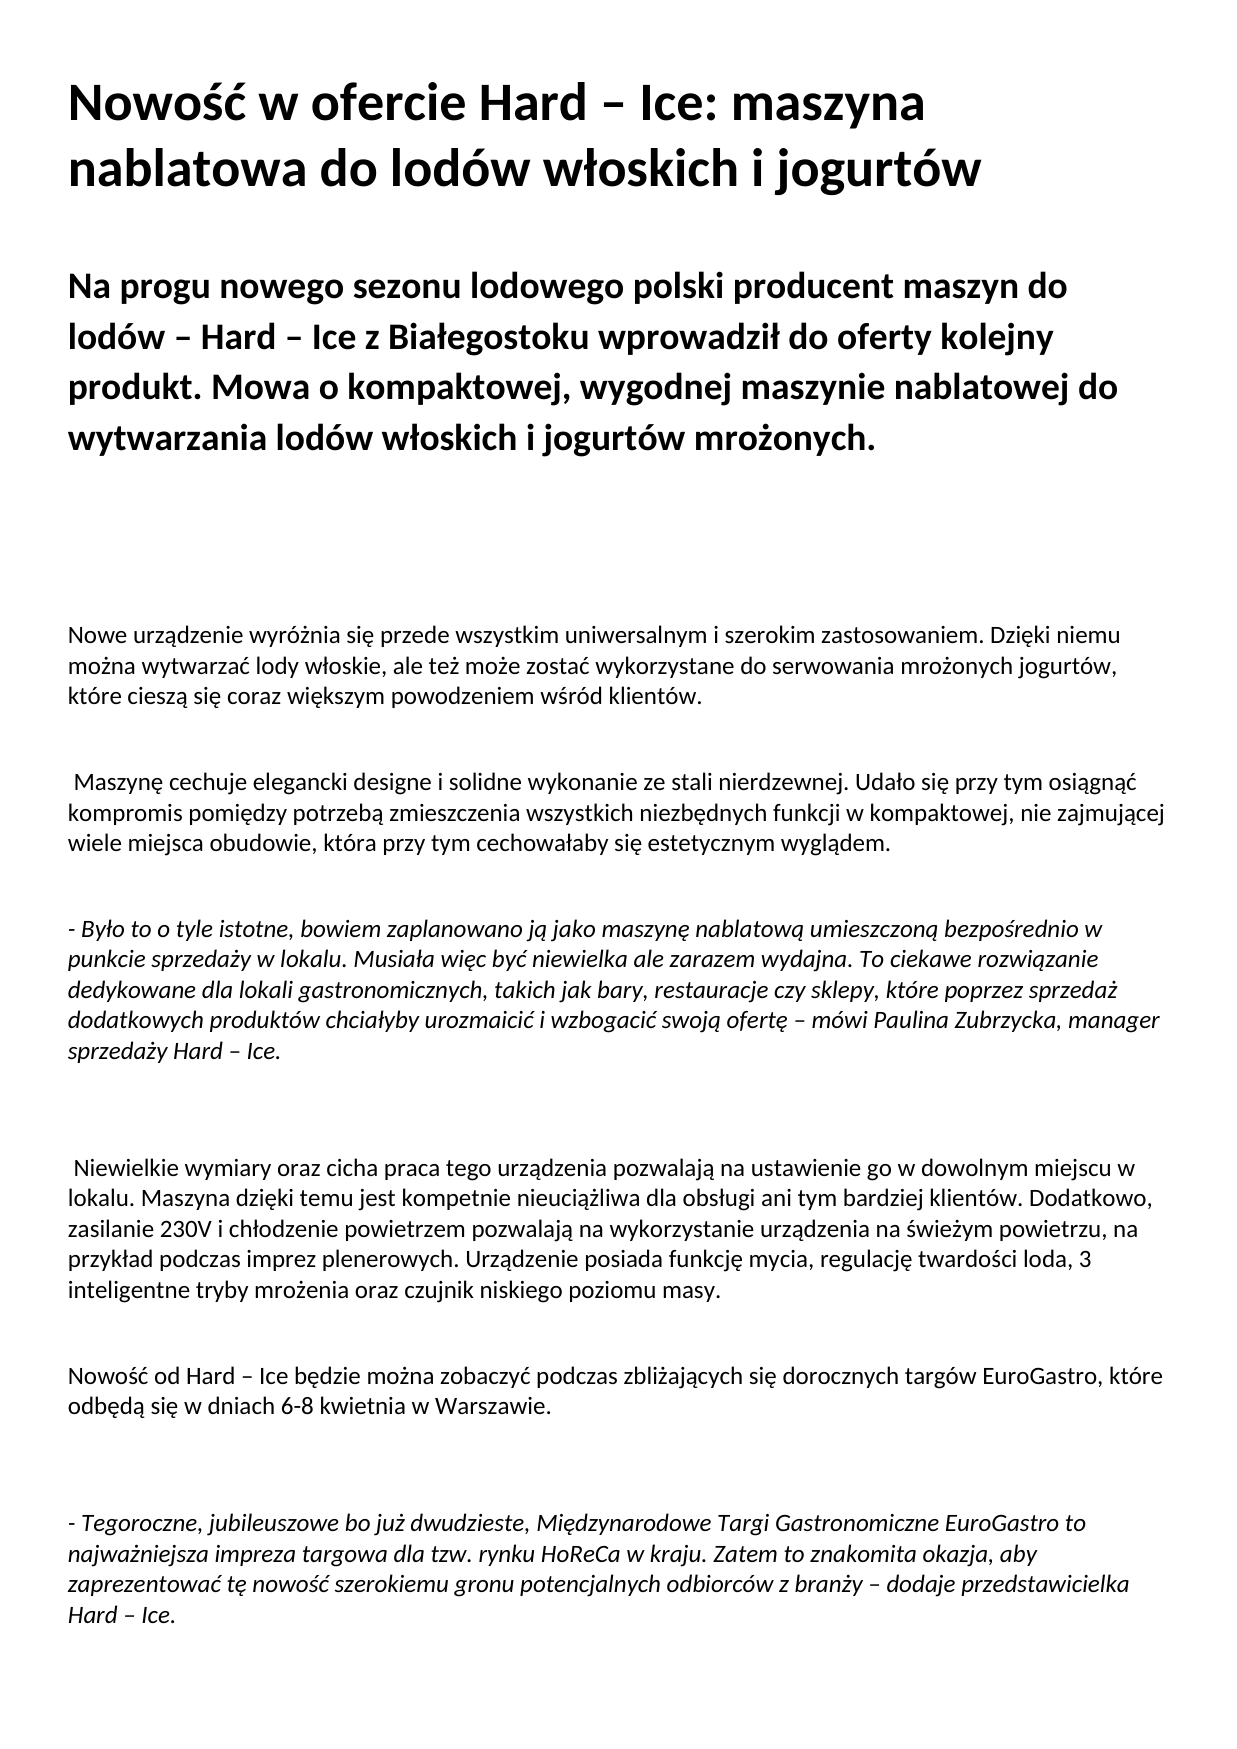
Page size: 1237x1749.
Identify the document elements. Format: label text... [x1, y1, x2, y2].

text Na progu nowego sezonu lodowego polski producent maszyn do lodów – Hard – Ice z Białegostoku wprowadził do oferty kolejny produkt. Mowa o kompaktowej, wygodnej maszynie nablatowej do wytwarzania lodów włoskich i jogurtów mrożonych. [68, 262, 1169, 459]
text Niewielkie wymiary oraz cicha praca tego urządzenia pozwalają na ustawienie go w dowolnym miejscu w lokalu. Maszyna dzięki temu jest kompetnie nieuciążliwa dla obsługi ani tym bardziej klientów. Dodatkowo, zasilanie 230V i chłodzenie powietrzem pozwalają na wykorzystanie urządzenia na świeżym powietrzu, na przykład podczas imprez plenerowych. Urządzenie posiada funkcję mycia, regulację twardości loda, 3 inteligentne tryby mrożenia oraz czujnik niskiego poziomu masy. [68, 1152, 1169, 1304]
text - Tegoroczne, jubileuszowe bo już dwudzieste, Międzynarodowe Targi Gastronomiczne EuroGastro to najważniejsza impreza targowa dla tzw. rynku HoReCa w kraju. Zatem to znakomita okazja, aby zaprezentować tę nowość szerokiemu gronu potencjalnych odbiorców z branży – dodaje przedstawicielka Hard – Ice. [68, 1507, 1169, 1629]
text - Było to o tyle istotne, bowiem zaplanowano ją jako maszynę nablatową umieszczoną bezpośrednio w punkcie sprzedaży w lokalu. Musiała więc być niewielka ale zarazem wydajna. To ciekawe rozwiązanie dedykowane dla lokali gastronomicznych, takich jak bary, restauracje czy sklepy, które poprzez sprzedaż dodatkowych produktów chciałyby urozmaicić i wzbogacić swoją ofertę – mówi Paulina Zubrzycka, manager sprzedaży Hard – Ice. [68, 913, 1169, 1066]
text Nowe urządzenie wyróżnia się przede wszystkim uniwersalnym i szerokim zastosowaniem. Dzięki niemu można wytwarzać lody włoskie, ale też może zostać wykorzystane do serwowania mrożonych jogurtów, które cieszą się coraz większym powodzeniem wśród klientów. [68, 619, 1169, 711]
text Nowość w ofercie Hard – Ice: maszyna nablatowa do lodów włoskich i jogurtów [68, 68, 1169, 200]
text Nowość od Hard – Ice będzie można zobaczyć podczas zbliżających się dorocznych targów EuroGastro, które odbędą się w dniach 6-8 kwietnia w Warszawie. [68, 1360, 1169, 1421]
text Maszynę cechuje elegancki designe i solidne wykonanie ze stali nierdzewnej. Udało się przy tym osiągnąć kompromis pomiędzy potrzebą zmieszczenia wszystkich niezbędnych funkcji w kompaktowej, nie zajmującej wiele miejsca obudowie, która przy tym cechowałaby się estetycznym wyglądem. [68, 766, 1169, 858]
